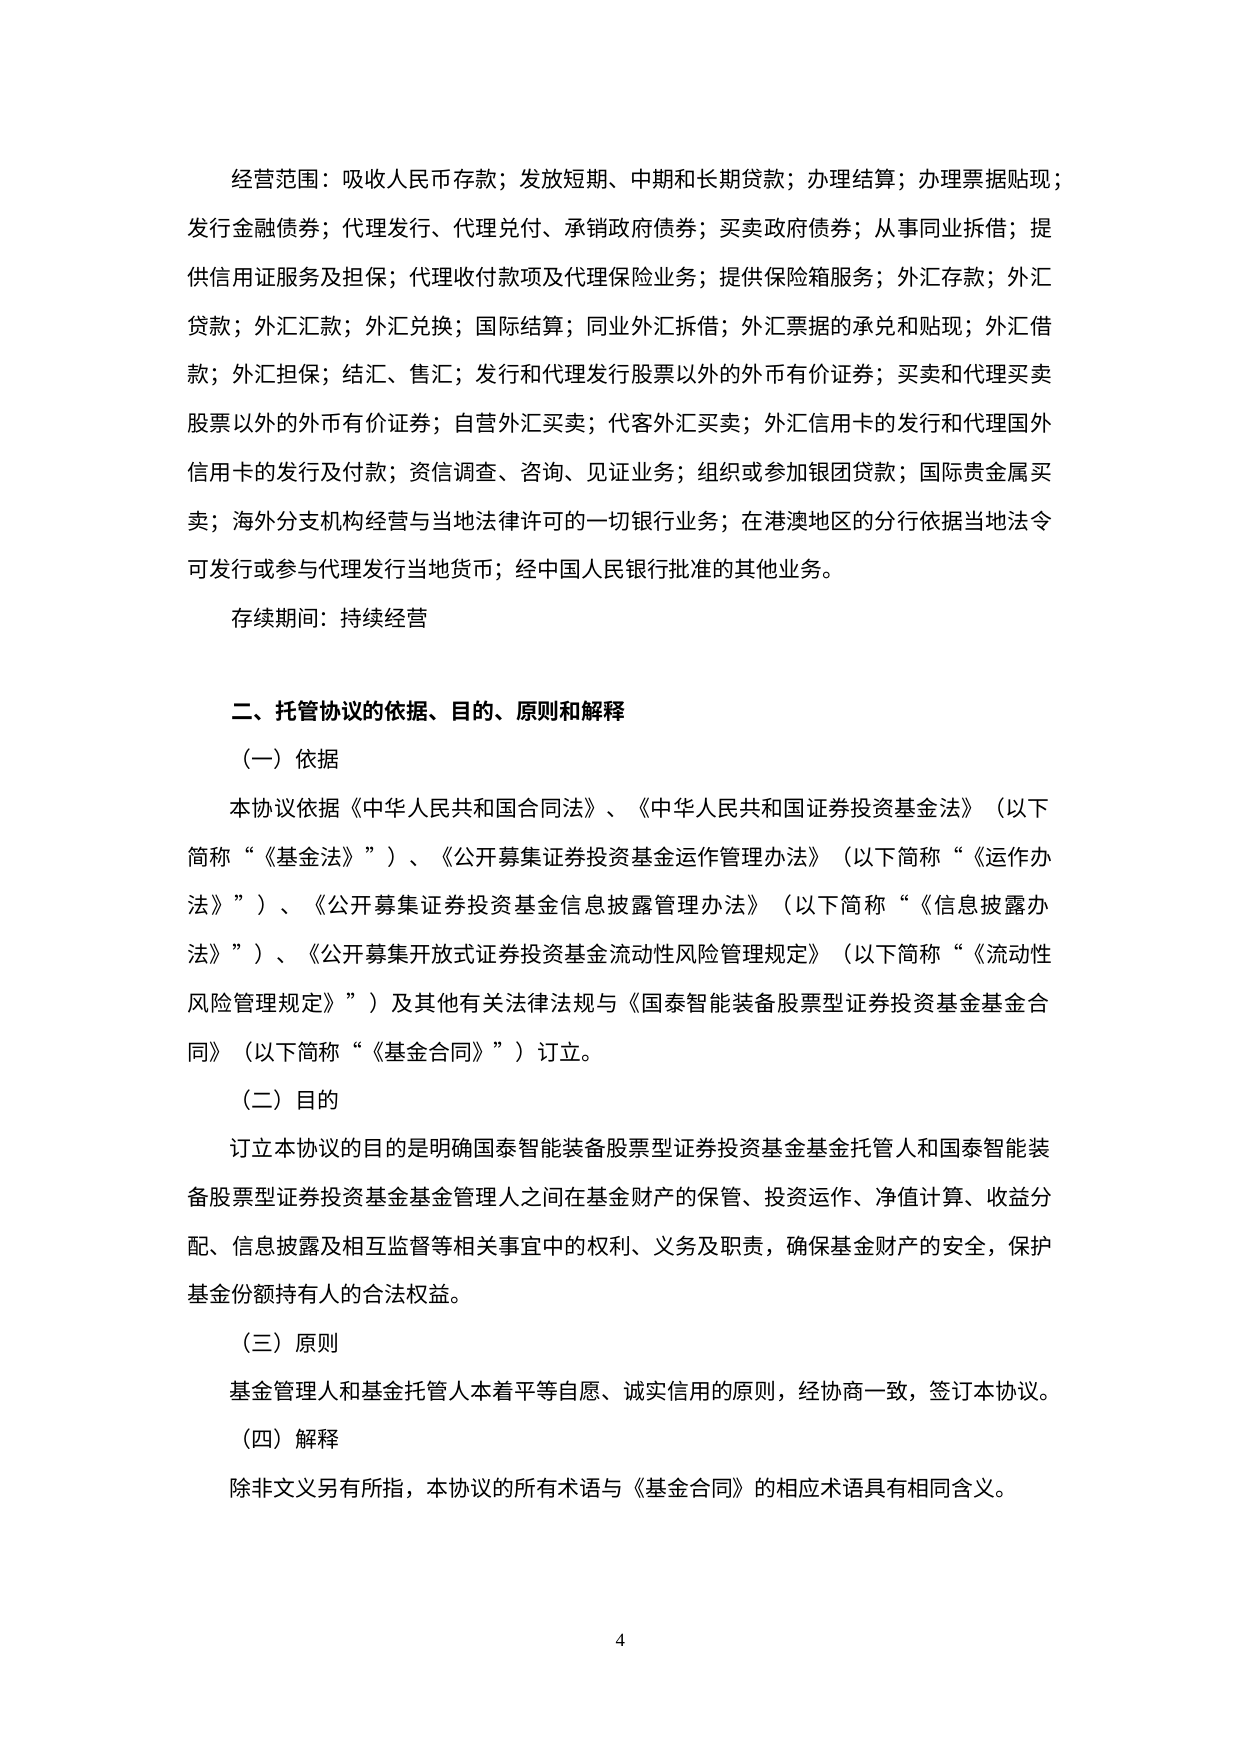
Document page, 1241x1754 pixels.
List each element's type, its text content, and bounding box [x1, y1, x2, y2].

subtitle 二、托管协议的依据、目的、原则和解释 [187, 694, 1053, 726]
text （四）解释 [187, 1422, 1053, 1454]
text （三）原则 [187, 1325, 1053, 1358]
text 经营范围：吸收人民币存款；发放短期、中期和长期贷款；办理结算；办理票据贴现；发行金融债券；代理发行、代理兑付、承销政府债券；买卖政府债券；从事同业拆借；提供信用证服务及担保；代理收付款项及代理保险业务；提供保险箱服务；外汇存款；外汇贷款；外汇汇款；外汇兑换；国际结算；同业外汇拆借；外汇票据的承兑和贴现；外汇借款；外汇担保；结汇、售汇；发行和代理发行股票以外的外币有价证券；买卖和代理买卖股票以外的外币有价证券；自营外汇买卖；代客外汇买卖；外汇信用卡的发行和代理国外信用卡的发行及付款；资信调查、咨询、见证业务；组织或参加银团贷款；国际贵金属买卖；海外分支机构经营与当地法律许可的一切银行业务；在港澳地区的分行依据当地法令可发行或参与代理发行当地货币；经中国人民银行批准的其他业务。 [187, 162, 1053, 584]
text 存续期间：持续经营 [187, 600, 1053, 633]
text 订立本协议的目的是明确国泰智能装备股票型证券投资基金基金托管人和国泰智能装备股票型证券投资基金基金管理人之间在基金财产的保管、投资运作、净值计算、收益分配、信息披露及相互监督等相关事宜中的权利、义务及职责，确保基金财产的安全，保护基金份额持有人的合法权益。 [187, 1131, 1053, 1309]
text （一）依据 [187, 742, 1053, 774]
text 除非文义另有所指，本协议的所有术语与《基金合同》的相应术语具有相同含义。 [187, 1470, 1053, 1503]
text 基金管理人和基金托管人本着平等自愿、诚实信用的原则，经协商一致，签订本协议。 [187, 1374, 1053, 1406]
text （二）目的 [187, 1082, 1053, 1115]
text 本协议依据《中华人民共和国合同法》、《中华人民共和国证券投资基金法》（以下简称“《基金法》”）、《公开募集证券投资基金运作管理办法》（以下简称“《运作办法》”）、《公开募集证券投资基金信息披露管理办法》（以下简称“《信息披露办法》”）、《公开募集开放式证券投资基金流动性风险管理规定》（以下简称“《流动性风险管理规定》”）及其他有关法律法规与《国泰智能装备股票型证券投资基金基金合同》（以下简称“《基金合同》”）订立。 [187, 790, 1053, 1067]
